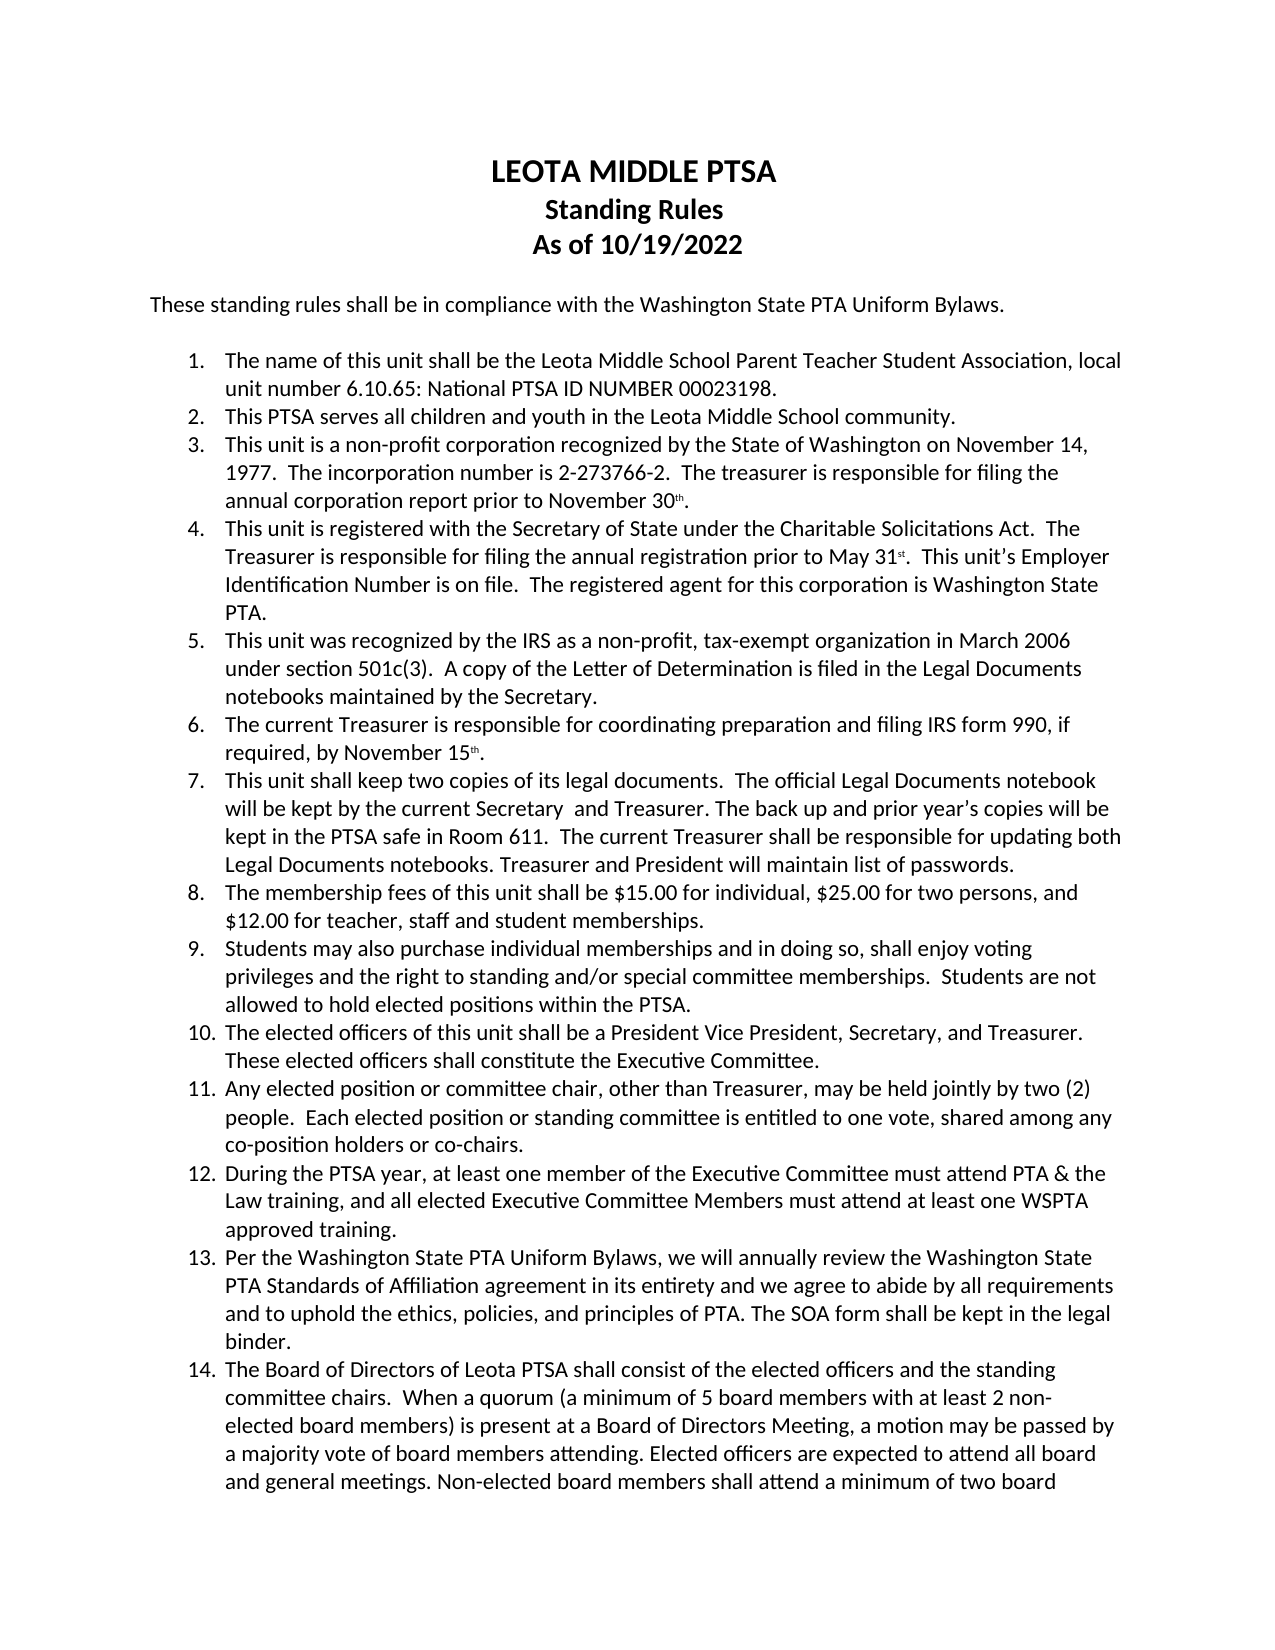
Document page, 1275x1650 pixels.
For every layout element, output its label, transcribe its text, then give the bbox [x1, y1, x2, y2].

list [187, 1355, 1125, 1495]
list The current Treasurer is responsible for coordinating preparation and filing IRS form 990, if required, by November 15th. [187, 710, 1125, 766]
text As of 10/19/2022 [150, 226, 1125, 262]
list Students may also purchase individual memberships and in doing so, shall enjoy voting privileges and the right to standing and/or special committee memberships. Students are not allowed to hold elected positions within the PTSA. [187, 934, 1125, 1018]
list Per the Washington State PTA Uniform Bylaws, we will annually review the Washington State PTA Standards of Affiliation agreement in its entirety and we agree to abide by all requirements and to uphold the ethics, policies, and principles of PTA. The SOA form shall be kept in the legal binder. [187, 1243, 1125, 1355]
list This unit was recognized by the IRS as a non-profit, tax-exempt organization in March 2006 under section 501c(3). A copy of the Letter of Determination is filed in the Legal Documents notebooks maintained by the Secretary. [187, 626, 1125, 710]
list This unit shall keep two copies of its legal documents. The official Legal Documents notebook will be kept by the current Secretary and Treasurer. The back up and prior year’s copies will be kept in the PTSA safe in Room 611. The current Treasurer shall be responsible for updating both Legal Documents notebooks. Treasurer and President will maintain list of passwords. [187, 766, 1125, 878]
text LEOTA MIDDLE PTSA [150, 150, 1125, 191]
list This unit is registered with the Secretary of State under the Charitable Solicitations Act. The Treasurer is responsible for filing the annual registration prior to May 31st. This unit’s Employer Identification Number is on file. The registered agent for this corporation is Washington State PTA. [187, 514, 1125, 626]
list The elected officers of this unit shall be a President Vice President, Secretary, and Treasurer. These elected officers shall constitute the Executive Committee. [187, 1018, 1125, 1074]
list This unit is a non-profit corporation recognized by the State of Washington on November 14, 1977. The incorporation number is 2-273766-2. The treasurer is responsible for filing the annual corporation report prior to November 30th. [187, 430, 1125, 514]
list During the PTSA year, at least one member of the Executive Committee must attend PTA & the Law training, and all elected Executive Committee Members must attend at least one WSPTA approved training. [187, 1159, 1125, 1243]
text Standing Rules [150, 191, 1125, 226]
list This PTSA serves all children and youth in the Leota Middle School community. [187, 402, 1125, 430]
text These standing rules shall be in compliance with the Washington State PTA Uniform Bylaws. [150, 290, 1125, 318]
list The name of this unit shall be the Leota Middle School Parent Teacher Student Association, local unit number 6.10.65: National PTSA ID NUMBER 00023198. [187, 346, 1125, 402]
list The membership fees of this unit shall be $15.00 for individual, $25.00 for two persons, and $12.00 for teacher, staff and student memberships. [187, 878, 1125, 934]
list Any elected position or committee chair, other than Treasurer, may be held jointly by two (2) people. Each elected position or standing committee is entitled to one vote, shared among any co-position holders or co-chairs. [187, 1074, 1125, 1159]
